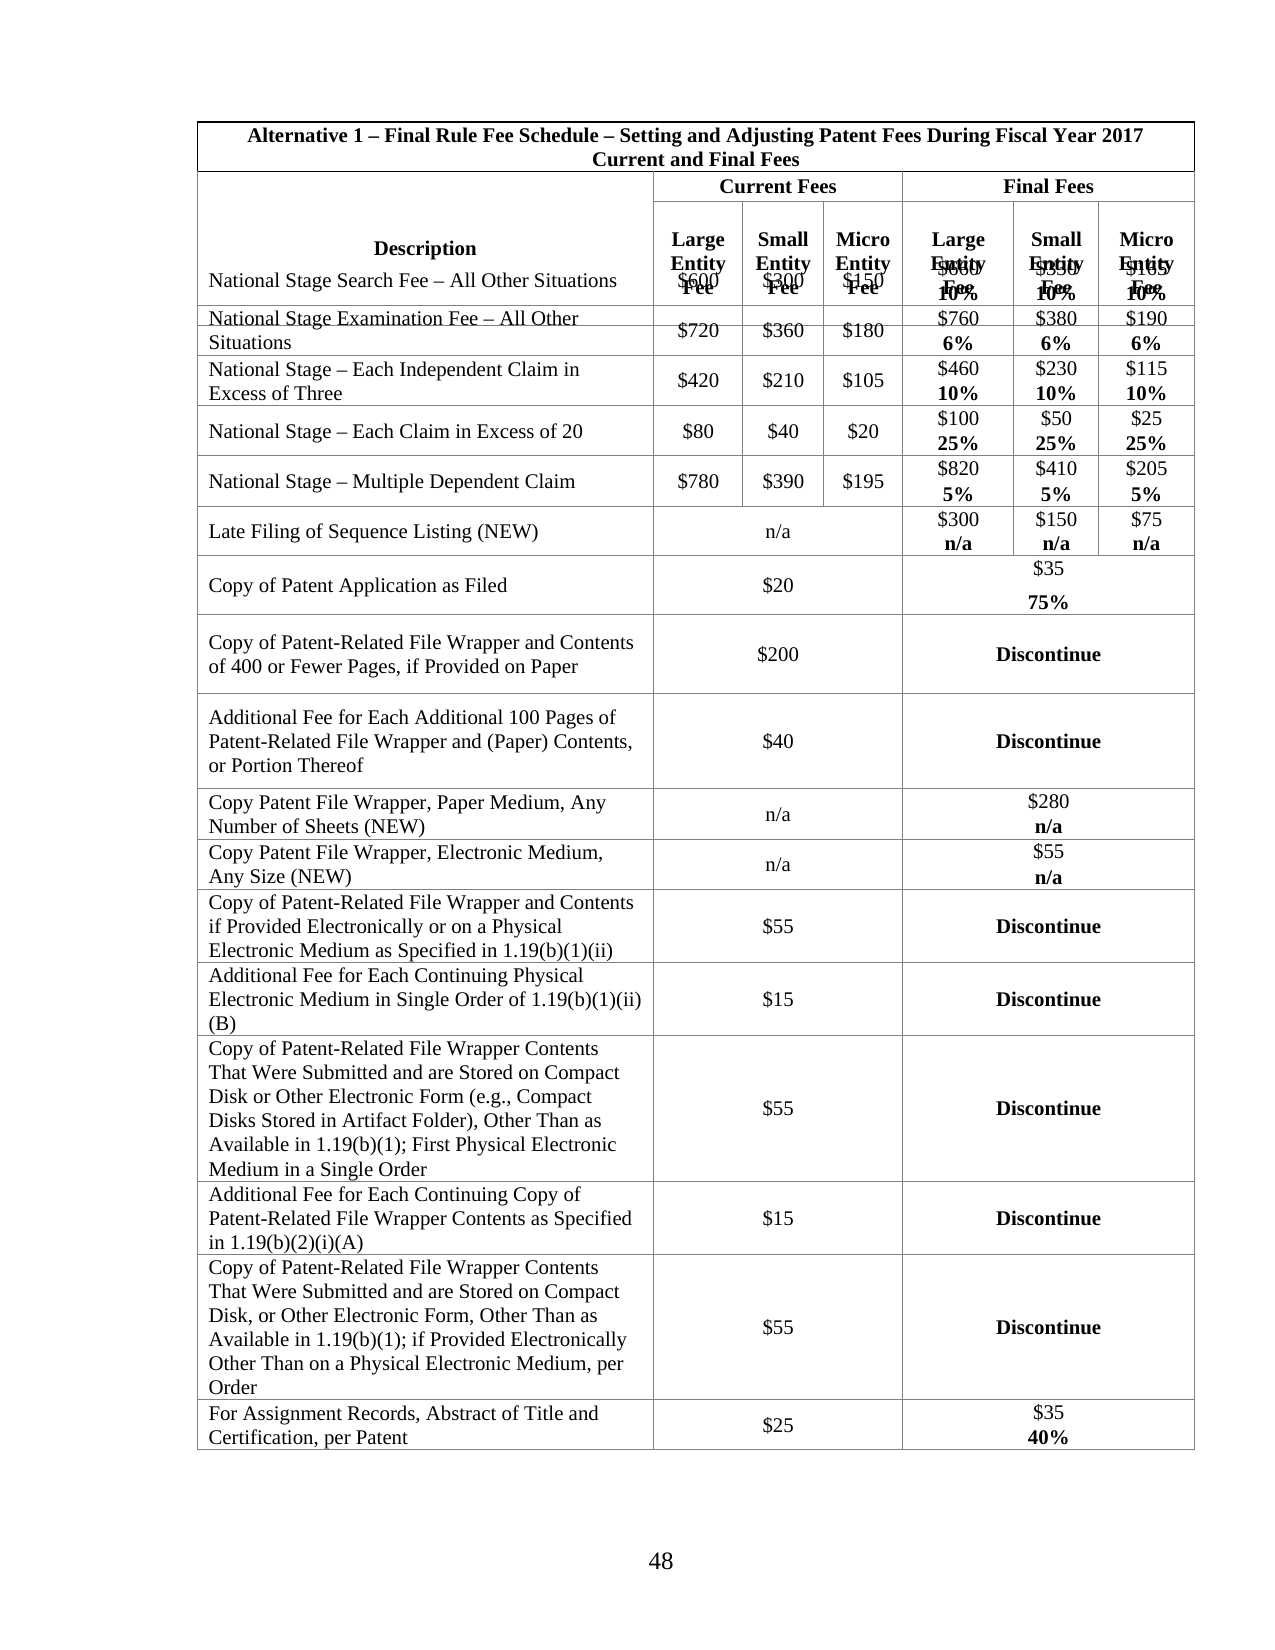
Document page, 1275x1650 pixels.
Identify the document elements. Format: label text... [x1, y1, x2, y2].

table_cell 5% [1014, 480, 1098, 506]
table_cell $15 [654, 963, 902, 1035]
table_cell 10% [1014, 280, 1098, 305]
table_cell n/a [654, 507, 902, 555]
table_cell $820 [903, 456, 1013, 480]
table_cell Copy of Patent-Related File Wrapper and Contents if Provided Electronically or on a Physical Electronic Medium as Specified in 1.19(b)(1)(ii) [198, 890, 653, 962]
table_cell $360 [743, 306, 823, 325]
table_cell $300 n/a [903, 507, 1013, 555]
table_cell Large Entity Fee [903, 202, 1013, 255]
table_cell Copy of Patent-Related File Wrapper and Contents of 400 or Fewer Pages, if Provided on Paper [198, 615, 653, 693]
table_cell $115 [1099, 356, 1194, 380]
table_cell $15 [654, 1182, 902, 1254]
table_cell $380 [1014, 306, 1098, 325]
table_cell $35 [903, 556, 1194, 580]
table_cell $180 [824, 306, 902, 325]
table_cell $660 [903, 255, 1013, 279]
table_cell $195 [824, 456, 902, 506]
table_cell $150 n/a [1014, 507, 1098, 555]
table_cell Discontinue [903, 694, 1194, 788]
table_cell $230 [1014, 356, 1098, 380]
table_cell $300 [743, 255, 823, 305]
table_cell $20 [824, 406, 902, 455]
table_cell $720 [654, 306, 742, 325]
table_cell Copy of Patent-Related File Wrapper Contents That Were Submitted and are Stored on Compact Disk, or Other Electronic Form, Other Than as Available in 1.19(b)(1); if Provided Electronically Other Than on a Physical Electronic Medium, per Order [198, 1255, 653, 1399]
table_cell National Stage – Each Independent Claim in Excess of Three [198, 356, 653, 405]
table_cell $55 [654, 1255, 902, 1399]
table_cell $760 [903, 306, 1013, 325]
table_cell $410 [1014, 456, 1098, 480]
table_cell Discontinue [903, 1036, 1194, 1181]
table_cell 25% [1099, 430, 1194, 455]
table_cell $50 [1014, 406, 1098, 430]
table_cell $75 n/a [1099, 507, 1194, 555]
table_cell n/a [903, 864, 1194, 889]
table_cell Discontinue [903, 890, 1194, 962]
table_cell 6% [1099, 330, 1194, 355]
table_cell Large Entity Fee [654, 202, 742, 255]
table_cell $150 [824, 255, 902, 305]
table_cell Description [198, 172, 653, 255]
table_cell $420 [654, 356, 742, 405]
table_cell Discontinue [903, 1255, 1194, 1399]
table_header Alternative 1 – Final Rule Fee Schedule – Setting and Adjusting Patent Fees During Fiscal Year 2017 Current and Final Fees [198, 123, 1194, 171]
table_cell $165 [1099, 255, 1194, 279]
table_cell Late Filing of Sequence Listing (NEW) [198, 507, 653, 555]
table_cell Discontinue [903, 615, 1194, 693]
table_cell Small Entity Fee [1014, 202, 1098, 255]
table_cell $190 [1099, 306, 1194, 325]
table_cell $460 [903, 356, 1013, 380]
table_cell Final Fees [903, 172, 1194, 201]
table_cell Micro Entity Fee [824, 202, 902, 255]
table_cell Micro Entity Fee [1099, 202, 1194, 255]
table_cell Copy of Patent-Related File Wrapper Contents That Were Submitted and are Stored on Compact Disk or Other Electronic Form (e.g., Compact Disks Stored in Artifact Folder), Other Than as Available in 1.19(b)(1); First Physical Electronic Medium in a Single Order [198, 1036, 653, 1181]
table_cell National Stage Search Fee – All Other Situations [198, 255, 653, 305]
table_cell $55 [654, 890, 902, 962]
table_cell $35 [903, 1400, 1194, 1424]
table_cell Copy Patent File Wrapper, Paper Medium, Any Number of Sheets (NEW) [198, 789, 653, 838]
table_cell National Stage – Each Claim in Excess of 20 [198, 406, 653, 455]
table_cell $25 [654, 1400, 902, 1449]
table_cell $210 [743, 356, 823, 405]
table_cell 25% [1014, 430, 1098, 455]
table_cell 10% [1099, 280, 1194, 305]
table_cell For Assignment Records, Abstract of Title and Certification, per Patent [198, 1400, 653, 1449]
table_cell 10% [1099, 380, 1194, 405]
table_cell National Stage – Multiple Dependent Claim [198, 456, 653, 506]
table_cell 6% [1014, 330, 1098, 355]
table_cell Small Entity Fee [743, 202, 823, 255]
table_cell Copy of Patent Application as Filed [198, 556, 653, 614]
table_cell $330 [1014, 255, 1098, 279]
table_cell National Stage Examination Fee – All Other Situations [198, 306, 653, 325]
table_cell $600 [654, 255, 742, 305]
table_cell Discontinue [903, 963, 1194, 1035]
table_cell $20 [654, 556, 902, 614]
table_cell 5% [903, 480, 1013, 506]
table_cell Additional Fee for Each Continuing Physical Electronic Medium in Single Order of 1.19(b)(1)(ii)(B) [198, 963, 653, 1035]
table_cell $780 [654, 456, 742, 506]
table_cell Current Fees [654, 172, 902, 201]
table_cell 25% [903, 430, 1013, 455]
table_cell $105 [824, 356, 902, 405]
table_cell Copy Patent File Wrapper, Electronic Medium, Any Size (NEW) [198, 840, 653, 889]
table_cell $100 [903, 406, 1013, 430]
table_cell National Stage Examination Fee – All Other Situations [198, 326, 653, 355]
table_cell Additional Fee for Each Continuing Copy of Patent-Related File Wrapper Contents as Specified in 1.19(b)(2)(i)(A) [198, 1182, 653, 1254]
table_cell $25 [1099, 406, 1194, 430]
table_cell n/a [903, 813, 1194, 838]
table_cell 10% [903, 380, 1013, 405]
table_cell 10% [1014, 380, 1098, 405]
table_cell 10% [903, 280, 1013, 305]
table_cell n/a [654, 840, 902, 889]
table_cell $40 [654, 694, 902, 788]
table_cell $200 [654, 615, 902, 693]
table_cell $180 [824, 326, 902, 355]
table_cell $40 [743, 406, 823, 455]
table_cell $55 [903, 840, 1194, 863]
table_cell 40% [903, 1424, 1194, 1449]
table_cell $720 [654, 326, 742, 355]
table_cell n/a [654, 789, 902, 838]
table_cell 6% [903, 330, 1013, 355]
table_cell $205 [1099, 456, 1194, 480]
table_cell $280 [903, 789, 1194, 813]
table_cell $80 [654, 406, 742, 455]
table_cell $55 [654, 1036, 902, 1181]
table_cell Additional Fee for Each Additional 100 Pages of Patent-Related File Wrapper and (Paper) Contents, or Portion Thereof [198, 694, 653, 788]
table_cell 5% [1099, 480, 1194, 506]
table_cell $360 [743, 326, 823, 355]
table_cell Discontinue [903, 1182, 1194, 1254]
table_cell 75% [903, 580, 1194, 614]
table_cell $390 [743, 456, 823, 506]
